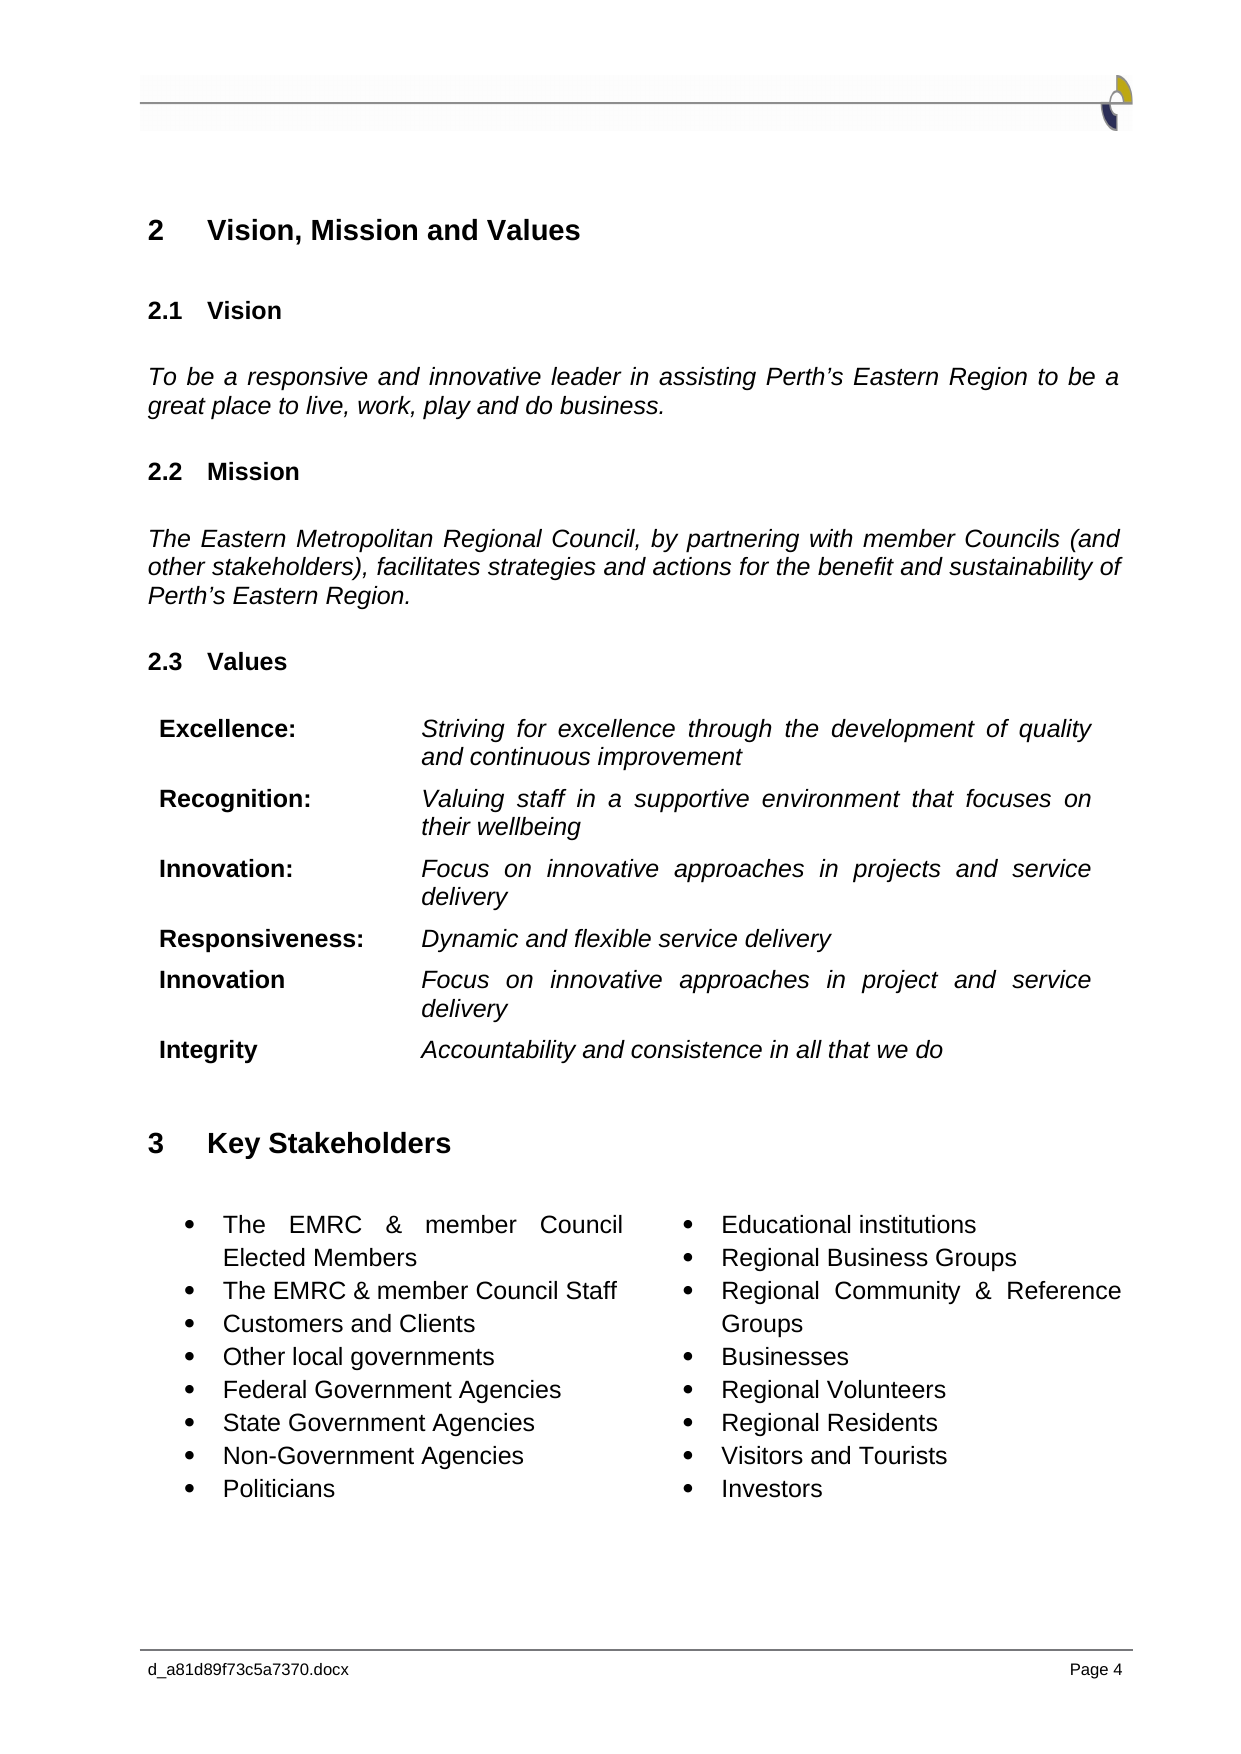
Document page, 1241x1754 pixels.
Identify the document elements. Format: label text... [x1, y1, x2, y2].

table_cell Focus on innovative approaches in projects and service delivery [410, 854, 1104, 923]
table_cell Valuing staff in a supportive environment that focuses on their wellbeing [410, 784, 1104, 853]
table_cell Integrity [148, 1035, 410, 1076]
text Key Stakeholders [148, 1126, 1122, 1159]
text The Eastern Metropolitan Regional Council, by partnering with member Councils (and other stakeholders), facilitates strategies and actions for the benefit and sustainability of Perth’s Eastern Region. [148, 523, 1122, 610]
table_cell Recognition: [148, 784, 410, 853]
text Vision, Mission and Values [148, 212, 1122, 246]
text Vision [148, 296, 1122, 325]
table_cell Innovation [148, 965, 410, 1035]
table_header Excellence: [148, 714, 410, 783]
table_cell Responsiveness: [148, 924, 410, 965]
table_header Striving for excellence through the development of quality and continuous improvement [410, 714, 1104, 783]
table_cell Accountability and consistence in all that we do [410, 1035, 1104, 1076]
table_cell Dynamic and flexible service delivery [410, 924, 1104, 965]
text Mission [148, 457, 1122, 486]
table_cell Focus on innovative approaches in project and service delivery [410, 965, 1104, 1035]
text To be a responsive and innovative leader in assisting Perth’s Eastern Region to be a great place to live, work, play and do business. [148, 362, 1122, 420]
text Values [148, 647, 1122, 676]
table_header The EMRC & member Council Elected Members The EMRC & member Council Staff Customers and Clients Other local governments Federal Government Agencies State Government Agencies Non-Government Agencies Politicians [136, 1210, 635, 1566]
table_header Educational institutions Regional Business Groups Regional Community & Reference Groups Businesses Regional Volunteers Regional Residents Visitors and Tourists Investors [635, 1210, 1133, 1566]
table_cell Innovation: [148, 854, 410, 923]
